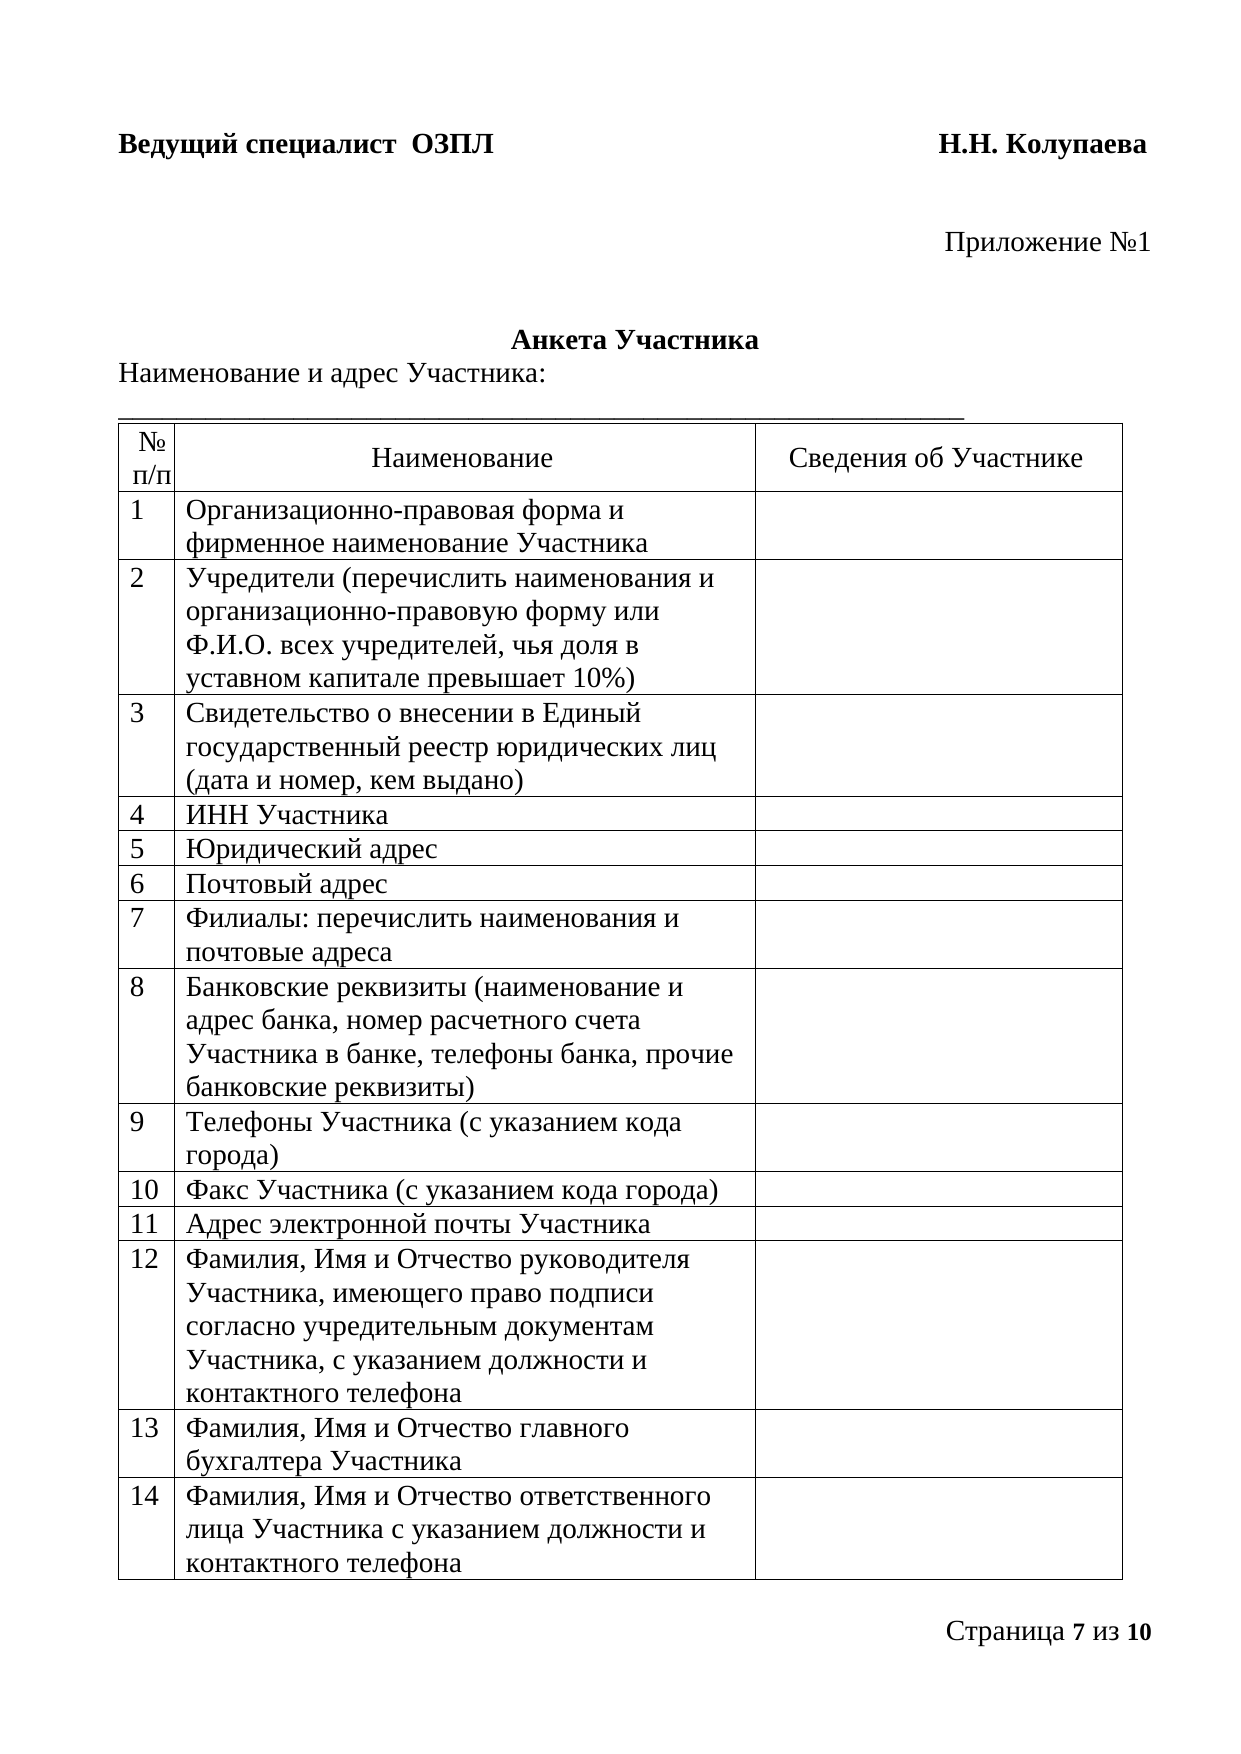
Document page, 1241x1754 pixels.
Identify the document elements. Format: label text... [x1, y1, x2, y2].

text Приложение №1 [118, 224, 1152, 296]
table_cell 6 [119, 866, 174, 899]
table_cell [756, 1241, 1122, 1409]
table_cell 9 [119, 1104, 174, 1171]
table_cell [756, 969, 1122, 1103]
text Ведущий специалист ОЗПЛ Н.Н. Колупаева [118, 126, 1152, 160]
table_cell ИНН Участника [175, 797, 755, 830]
table_cell Банковские реквизиты (наименование и адрес банка, номер расчетного счета Участника в банке, телефоны банка, прочие банковские реквизиты) [175, 969, 755, 1103]
table_cell 4 [119, 797, 174, 830]
table_cell [756, 1478, 1122, 1579]
table_cell 1 [119, 492, 174, 559]
table_cell Фамилия, Имя и Отчество главного бухгалтера Участника [175, 1410, 755, 1477]
table_cell Фамилия, Имя и Отчество руководителя Участника, имеющего право подписи согласно учредительным документам Участника, с указанием должности и контактного телефона [175, 1241, 755, 1409]
table_cell [756, 560, 1122, 694]
table_cell 7 [119, 901, 174, 968]
table_cell Факс Участника (с указанием кода города) [175, 1172, 755, 1206]
table_cell [756, 1207, 1122, 1240]
table_cell [756, 901, 1122, 968]
table_cell Адрес электронной почты Участника [175, 1207, 755, 1240]
table_cell [756, 831, 1122, 865]
table_cell 8 [119, 969, 174, 1103]
table_cell 3 [119, 695, 174, 796]
table_cell Учредители (перечислить наименования и организационно-правовую форму или Ф.И.О. всех учредителей, чья доля в уставном капитале превышает 10%) [175, 560, 755, 694]
table_cell 5 [119, 831, 174, 865]
table_header № п/п [119, 424, 174, 491]
table_cell 11 [119, 1207, 174, 1240]
text Наименование и адрес Участника: __________________________________________________________ [118, 356, 1107, 423]
table_cell Телефоны Участника (с указанием кода города) [175, 1104, 755, 1171]
table_header Сведения об Участнике [756, 424, 1122, 491]
table_cell 2 [119, 560, 174, 694]
table_cell [756, 695, 1122, 796]
table_cell [756, 1172, 1122, 1206]
table_cell Фамилия, Имя и Отчество ответственного лица Участника с указанием должности и контактного телефона [175, 1478, 755, 1579]
table_cell [756, 797, 1122, 830]
table_cell [756, 492, 1122, 559]
table_cell 13 [119, 1410, 174, 1477]
table_cell [756, 1410, 1122, 1477]
text Анкета Участника [118, 322, 1152, 356]
table_cell Свидетельство о внесении в Единый государственный реестр юридических лиц (дата и номер, кем выдано) [175, 695, 755, 796]
table_cell 12 [119, 1241, 174, 1409]
table_cell 10 [119, 1172, 174, 1206]
table_cell Юридический адрес [175, 831, 755, 865]
table_cell Почтовый адрес [175, 866, 755, 899]
table_header Наименование [175, 424, 755, 491]
table_cell [756, 1104, 1122, 1171]
table_cell Филиалы: перечислить наименования и почтовые адреса [175, 901, 755, 968]
table_cell [756, 866, 1122, 899]
table_cell 14 [119, 1478, 174, 1579]
table_cell Организационно-правовая форма и фирменное наименование Участника [175, 492, 755, 559]
